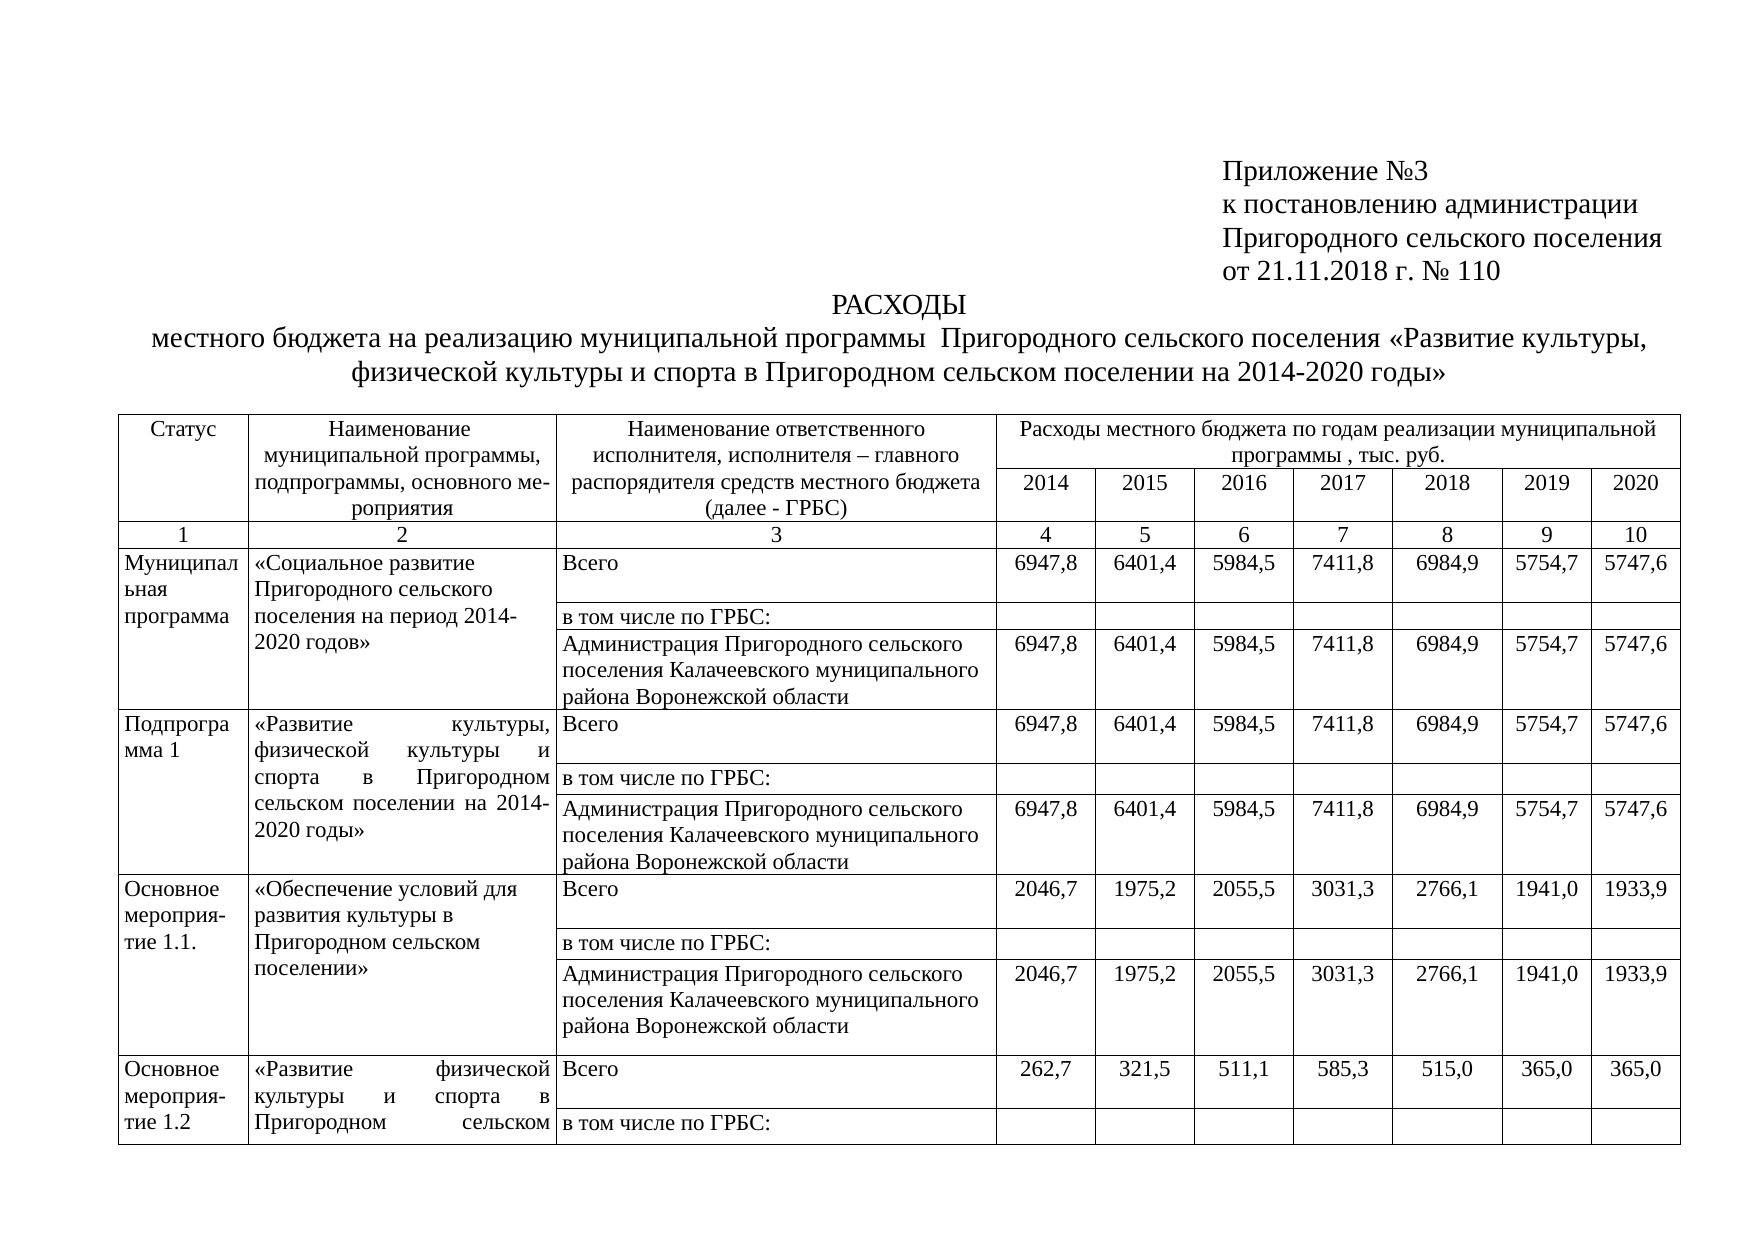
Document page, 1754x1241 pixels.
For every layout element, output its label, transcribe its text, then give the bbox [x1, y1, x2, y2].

table_cell [1096, 929, 1194, 959]
table_cell [1195, 764, 1293, 794]
table_cell 2766,1 [1393, 875, 1502, 928]
table_cell 6401,4 [1096, 549, 1194, 602]
table_cell 6984,9 [1393, 630, 1502, 709]
table_cell 10 [1592, 522, 1680, 548]
table_cell [1096, 764, 1194, 794]
table_cell Администрация Пригородного сельского поселения Калачеевского муниципального района Воронежской области [557, 960, 996, 1054]
table_cell [1393, 603, 1502, 629]
table_cell 5754,7 [1503, 795, 1591, 874]
table_cell 3031,3 [1294, 875, 1392, 928]
table_cell 2019 [1503, 469, 1591, 521]
table_cell 6984,9 [1393, 549, 1502, 602]
table_cell [997, 1109, 1095, 1144]
table_cell [1195, 929, 1293, 959]
table_cell «Социальное развитие Пригородного сельского поселения на период 2014-2020 годов» [249, 549, 556, 709]
table_cell 1975,2 [1096, 875, 1194, 928]
table_header Расходы местного бюджета по годам реализации муниципальной программы , тыс. руб. [997, 415, 1680, 468]
text РАСХОДЫ [118, 287, 1680, 321]
table_cell 515,0 [1393, 1056, 1502, 1108]
table_cell 7 [1294, 522, 1392, 548]
table_cell 2055,5 [1195, 875, 1293, 928]
table_cell 6 [1195, 522, 1293, 548]
table_cell 5984,5 [1195, 710, 1293, 763]
table_cell [1096, 1109, 1194, 1144]
table_cell 5984,5 [1195, 549, 1293, 602]
table_cell [1503, 764, 1591, 794]
table_cell 365,0 [1592, 1056, 1680, 1108]
table_cell Всего [557, 875, 996, 928]
table_cell [1592, 764, 1680, 794]
table_cell [1195, 1109, 1293, 1144]
table_cell 6401,4 [1096, 630, 1194, 709]
table_cell в том числе по ГРБС: [557, 1109, 996, 1144]
table_cell 6984,9 [1393, 710, 1502, 763]
text местного бюджета на реализацию муниципальной программы Пригородного сельского поселения «Развитие культуры, физической культуры и спорта в Пригородном сельском поселении на 2014-2020 годы» [118, 321, 1680, 388]
table_cell [1592, 603, 1680, 629]
table_cell [997, 929, 1095, 959]
table_cell [1503, 929, 1591, 959]
table_cell [1503, 603, 1591, 629]
table_cell 2020 [1592, 469, 1680, 521]
table_cell 1975,2 [1096, 960, 1194, 1054]
table_cell Всего [557, 549, 996, 602]
table_cell Администрация Пригородного сельского поселения Калачеевского муниципального района Воронежской области [557, 795, 996, 874]
table_cell 9 [1503, 522, 1591, 548]
table_cell 2046,7 [997, 875, 1095, 928]
table_cell 5747,6 [1592, 549, 1680, 602]
table_cell 2046,7 [997, 960, 1095, 1054]
table_cell 7411,8 [1294, 710, 1392, 763]
table_cell 2016 [1195, 469, 1293, 521]
table_cell 5754,7 [1503, 710, 1591, 763]
table_cell 1933,9 [1592, 875, 1680, 928]
table_cell 365,0 [1503, 1056, 1591, 1108]
table_cell [997, 603, 1095, 629]
table_cell 6984,9 [1393, 795, 1502, 874]
table_cell [1503, 1109, 1591, 1144]
table_cell в том числе по ГРБС: [557, 764, 996, 794]
table_cell 5984,5 [1195, 795, 1293, 874]
table_cell 6947,8 [997, 795, 1095, 874]
table_cell в том числе по ГРБС: [557, 929, 996, 959]
table_cell 6401,4 [1096, 710, 1194, 763]
table_cell [1393, 764, 1502, 794]
table_cell 2055,5 [1195, 960, 1293, 1054]
table_cell 2 [249, 522, 556, 548]
table_cell [1195, 603, 1293, 629]
table_cell [1096, 603, 1194, 629]
table_cell Муниципальная программа [119, 549, 248, 709]
table_cell Основное мероприятие 1.1. [119, 875, 248, 1054]
table_cell 2017 [1294, 469, 1392, 521]
table_cell 511,1 [1195, 1056, 1293, 1108]
table_cell 321,5 [1096, 1056, 1194, 1108]
table_cell 7411,8 [1294, 630, 1392, 709]
table_cell 1933,9 [1592, 960, 1680, 1054]
table_cell 5747,6 [1592, 710, 1680, 763]
table_cell Всего [557, 1056, 996, 1108]
table_cell Подпрограмма 1 [119, 710, 248, 874]
table_cell 2015 [1096, 469, 1194, 521]
table_cell Всего [557, 710, 996, 763]
table_cell в том числе по ГРБС: [557, 603, 996, 629]
table_cell 6947,8 [997, 710, 1095, 763]
table_cell 2018 [1393, 469, 1502, 521]
table_cell 5 [1096, 522, 1194, 548]
table_cell «Развитие культуры, физической культуры и спорта в Пригородном сельском поселении на 2014-2020 годы» [249, 710, 556, 874]
table_cell 2766,1 [1393, 960, 1502, 1054]
table_cell 585,3 [1294, 1056, 1392, 1108]
table_cell 6401,4 [1096, 795, 1194, 874]
table_cell 7411,8 [1294, 795, 1392, 874]
table_cell [1393, 1109, 1502, 1144]
table_cell 5747,6 [1592, 630, 1680, 709]
table_cell 5984,5 [1195, 630, 1293, 709]
table_cell Основное мероприятие 1.2 [119, 1056, 248, 1144]
table_header Статус [119, 415, 248, 521]
table_cell [1294, 764, 1392, 794]
table_cell 2014 [997, 469, 1095, 521]
table_cell 6947,8 [997, 549, 1095, 602]
table_cell [1592, 1109, 1680, 1144]
table_cell 8 [1393, 522, 1502, 548]
table_cell Администрация Пригородного сельского поселения Калачеевского муниципального района Воронежской области [557, 630, 996, 709]
table_cell «Обеспечение условий для развития культуры в Пригородном сельском поселении» [249, 875, 556, 1054]
table_cell [1592, 929, 1680, 959]
table_cell [1393, 929, 1502, 959]
table_header Приложение №3 к постановлению администрации Пригородного сельского поселения от 21.11.2018 г. № 110 [1211, 153, 1683, 287]
table_cell 262,7 [997, 1056, 1095, 1108]
table_cell 3031,3 [1294, 960, 1392, 1054]
table_cell [997, 764, 1095, 794]
table_cell 3 [557, 522, 996, 548]
table_cell 1941,0 [1503, 875, 1591, 928]
table_cell [1294, 603, 1392, 629]
table_cell 5754,7 [1503, 630, 1591, 709]
table_cell 1941,0 [1503, 960, 1591, 1054]
table_cell 4 [997, 522, 1095, 548]
table_header Наименование муниципальной программы, подпрограммы, основного мероприятия [249, 415, 556, 521]
table_header Наименование ответственного исполнителя, исполнителя – главного распорядителя средств местного бюджета (далее - ГРБС) [557, 415, 996, 521]
table_cell 7411,8 [1294, 549, 1392, 602]
table_cell [1294, 1109, 1392, 1144]
table_cell [1294, 929, 1392, 959]
table_cell 5747,6 [1592, 795, 1680, 874]
table_cell «Развитие физической культуры и спорта в Пригородном сельском поселении» [249, 1056, 556, 1144]
table_cell 6947,8 [997, 630, 1095, 709]
table_cell 5754,7 [1503, 549, 1591, 602]
table_cell 1 [119, 522, 248, 548]
